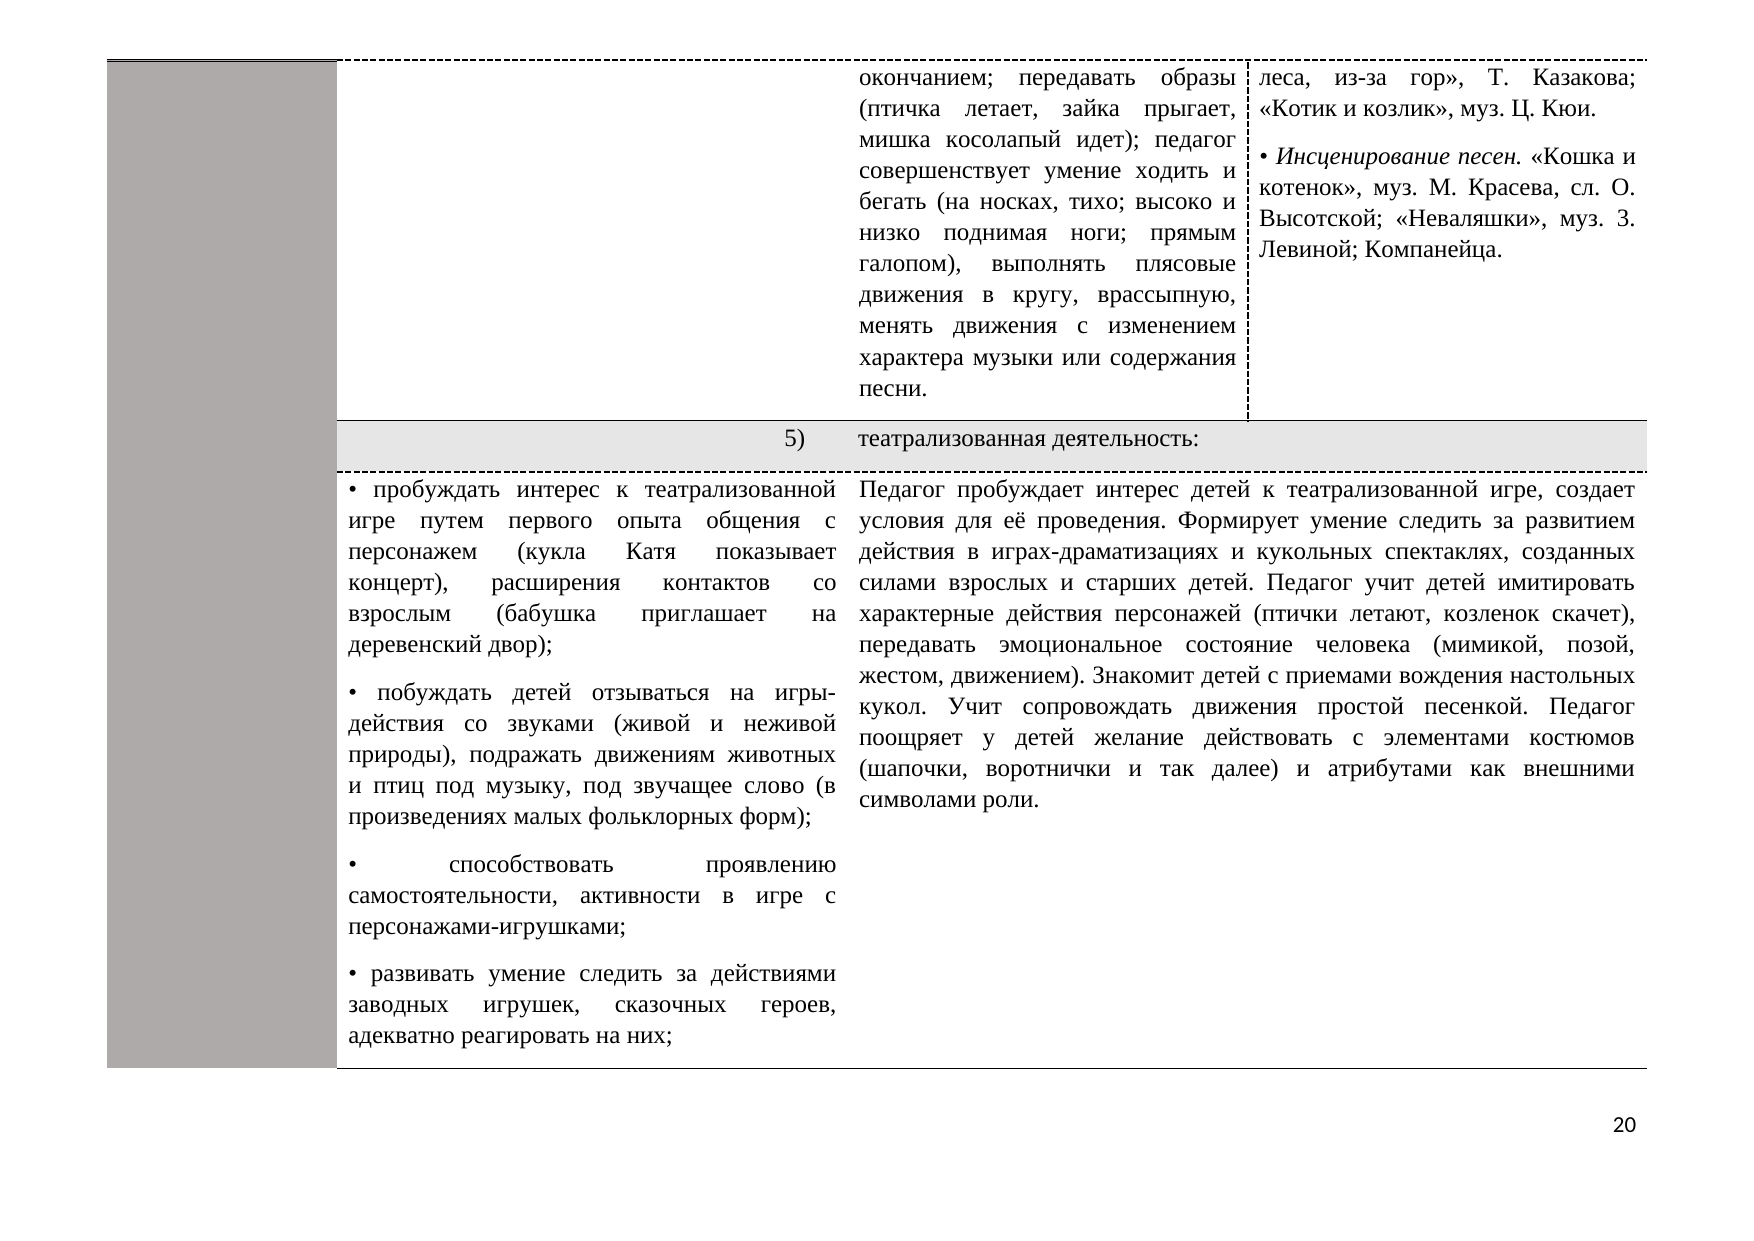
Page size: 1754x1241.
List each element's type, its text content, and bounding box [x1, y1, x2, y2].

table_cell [337, 471, 848, 1068]
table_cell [848, 59, 1248, 420]
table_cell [848, 471, 1647, 1068]
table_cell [1248, 59, 1647, 420]
table_cell 5) театрализованная деятельность: [337, 421, 1647, 471]
